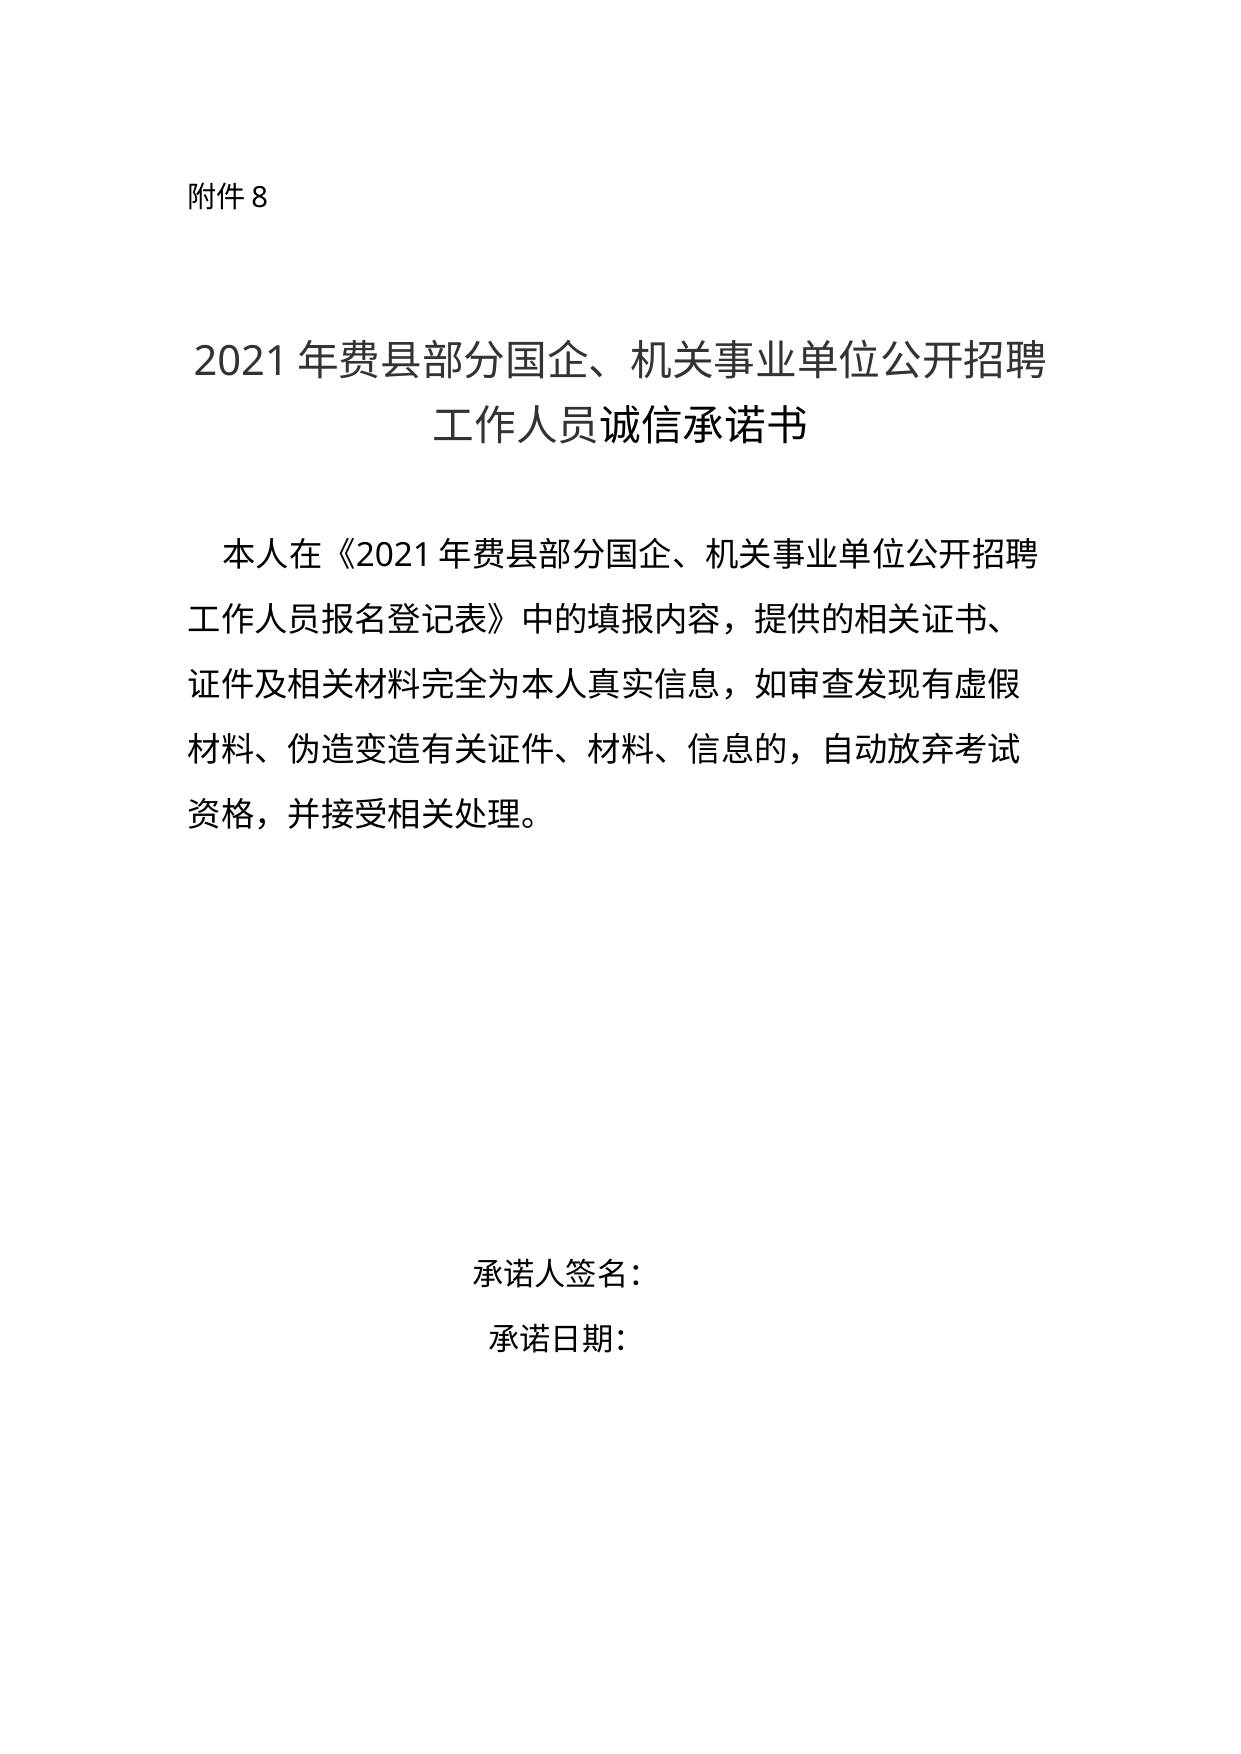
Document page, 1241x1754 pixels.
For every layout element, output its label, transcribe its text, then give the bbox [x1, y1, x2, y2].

text 附件8 [187, 162, 1053, 227]
text 本人在《2021年费县部分国企、机关事业单位公开招聘工作人员报名登记表》中的填报内容，提供的相关证书、证件及相关材料完全为本人真实信息，如审查发现有虚假材料、伪造变造有关证件、材料、信息的，自动放弃考试资格，并接受相关处理。 [187, 519, 1053, 844]
text 承诺日期： [187, 1304, 1053, 1369]
text 承诺人签名： [187, 1239, 1053, 1304]
text 2021年费县部分国企、机关事业单位公开招聘工作人员诚信承诺书 [187, 324, 1053, 454]
